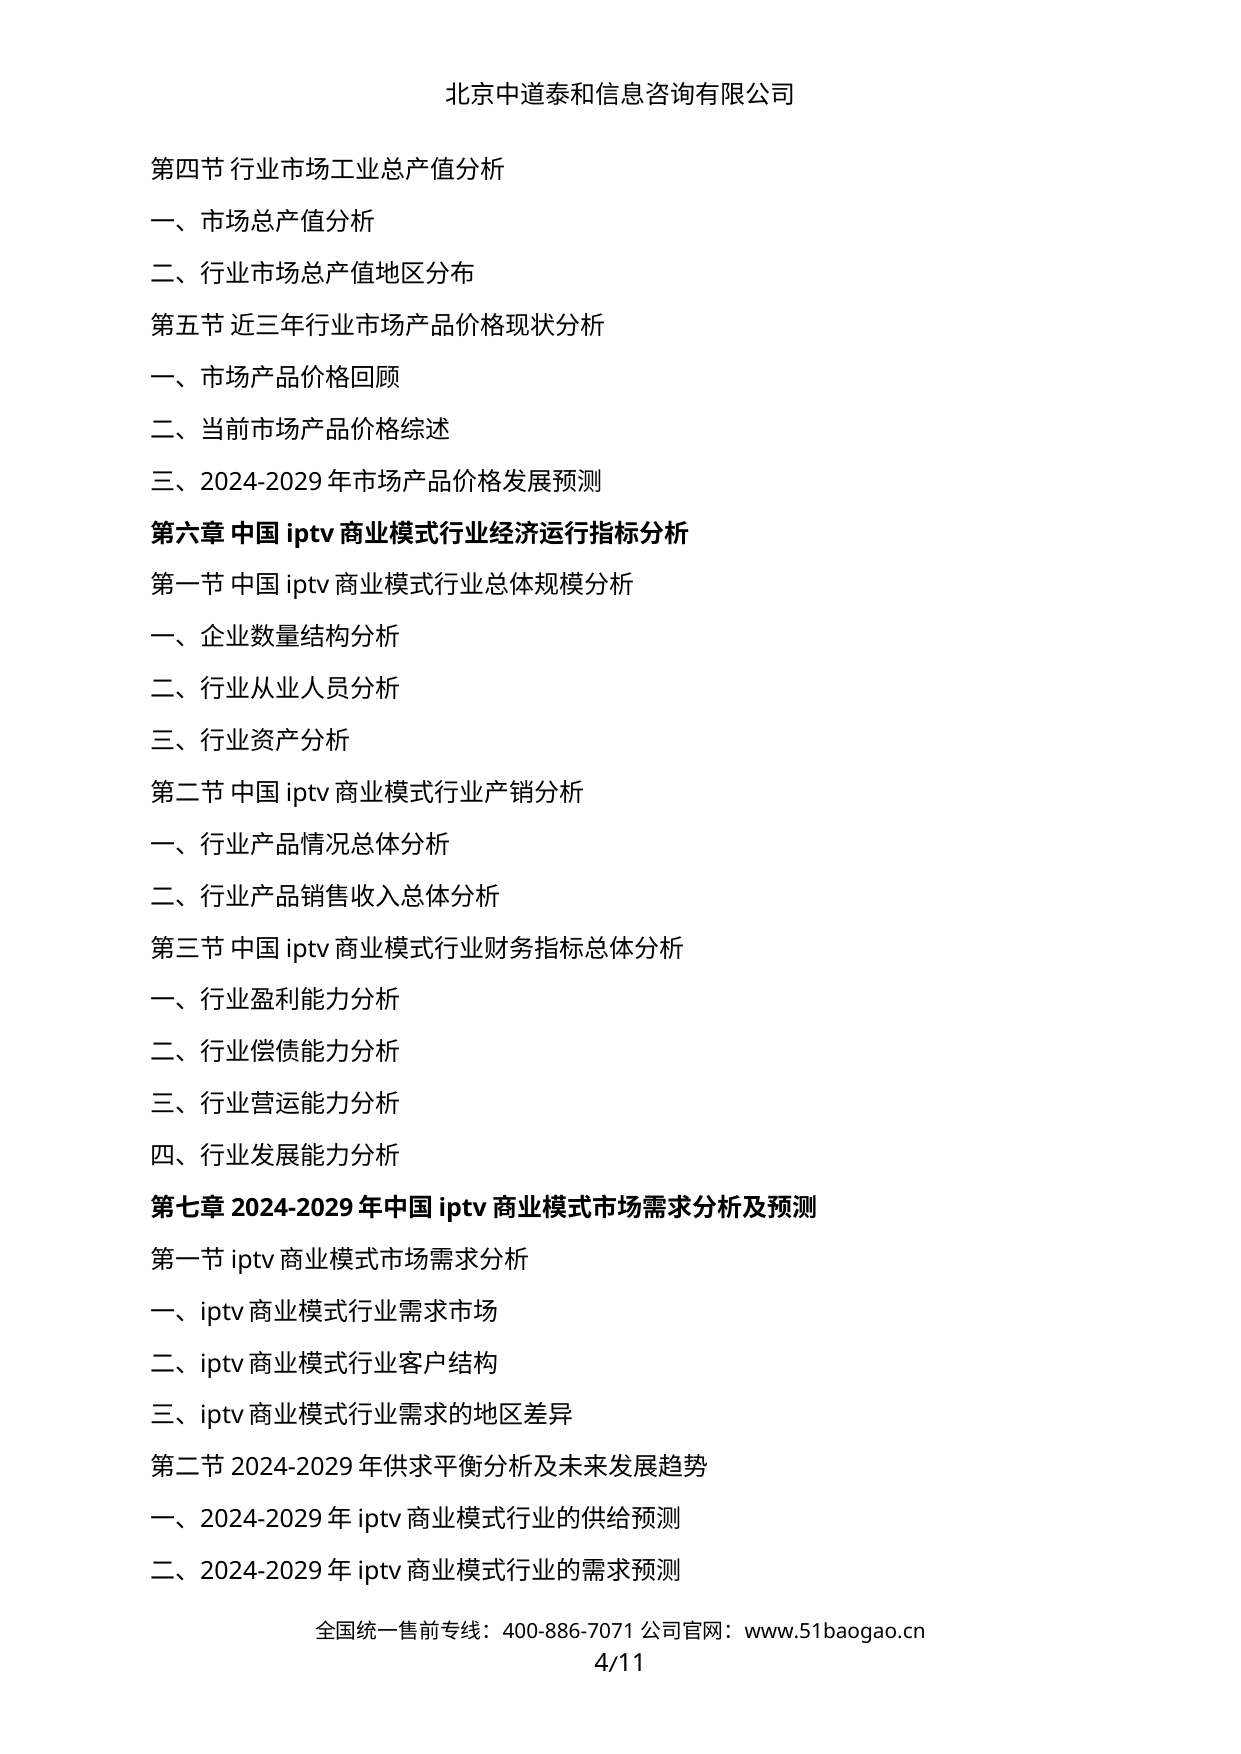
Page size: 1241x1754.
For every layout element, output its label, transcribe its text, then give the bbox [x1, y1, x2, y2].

text 第三节 中国iptv商业模式行业财务指标总体分析 [150, 928, 1090, 964]
text 二、iptv商业模式行业客户结构 [150, 1343, 1090, 1379]
text 三、行业营运能力分析 [150, 1084, 1090, 1120]
text 第一节 中国iptv商业模式行业总体规模分析 [150, 565, 1090, 601]
text 第一节 iptv商业模式市场需求分析 [150, 1239, 1090, 1276]
text 二、当前市场产品价格综述 [150, 409, 1090, 446]
text 三、iptv商业模式行业需求的地区差异 [150, 1395, 1090, 1431]
text 第五节 近三年行业市场产品价格现状分析 [150, 306, 1090, 342]
text 二、行业市场总产值地区分布 [150, 254, 1090, 290]
text 第七章 2024-2029年中国iptv商业模式市场需求分析及预测 [150, 1187, 1090, 1224]
text 一、市场产品价格回顾 [150, 357, 1090, 394]
text 二、行业偿债能力分析 [150, 1032, 1090, 1068]
text 一、企业数量结构分析 [150, 617, 1090, 653]
text 第六章 中国iptv商业模式行业经济运行指标分析 [150, 513, 1090, 549]
text 二、行业从业人员分析 [150, 669, 1090, 705]
text 第四节 行业市场工业总产值分析 [150, 150, 1090, 186]
text 四、行业发展能力分析 [150, 1136, 1090, 1172]
text 第二节 中国iptv商业模式行业产销分析 [150, 772, 1090, 809]
text 一、2024-2029年iptv商业模式行业的供给预测 [150, 1499, 1090, 1535]
text 一、市场总产值分析 [150, 202, 1090, 238]
text 三、2024-2029年市场产品价格发展预测 [150, 461, 1090, 497]
text 第二节 2024-2029年供求平衡分析及未来发展趋势 [150, 1447, 1090, 1483]
text 二、2024-2029年iptv商业模式行业的需求预测 [150, 1551, 1090, 1587]
text 一、iptv商业模式行业需求市场 [150, 1291, 1090, 1327]
text 三、行业资产分析 [150, 721, 1090, 757]
text 一、行业产品情况总体分析 [150, 824, 1090, 861]
text 二、行业产品销售收入总体分析 [150, 876, 1090, 912]
text 一、行业盈利能力分析 [150, 980, 1090, 1016]
